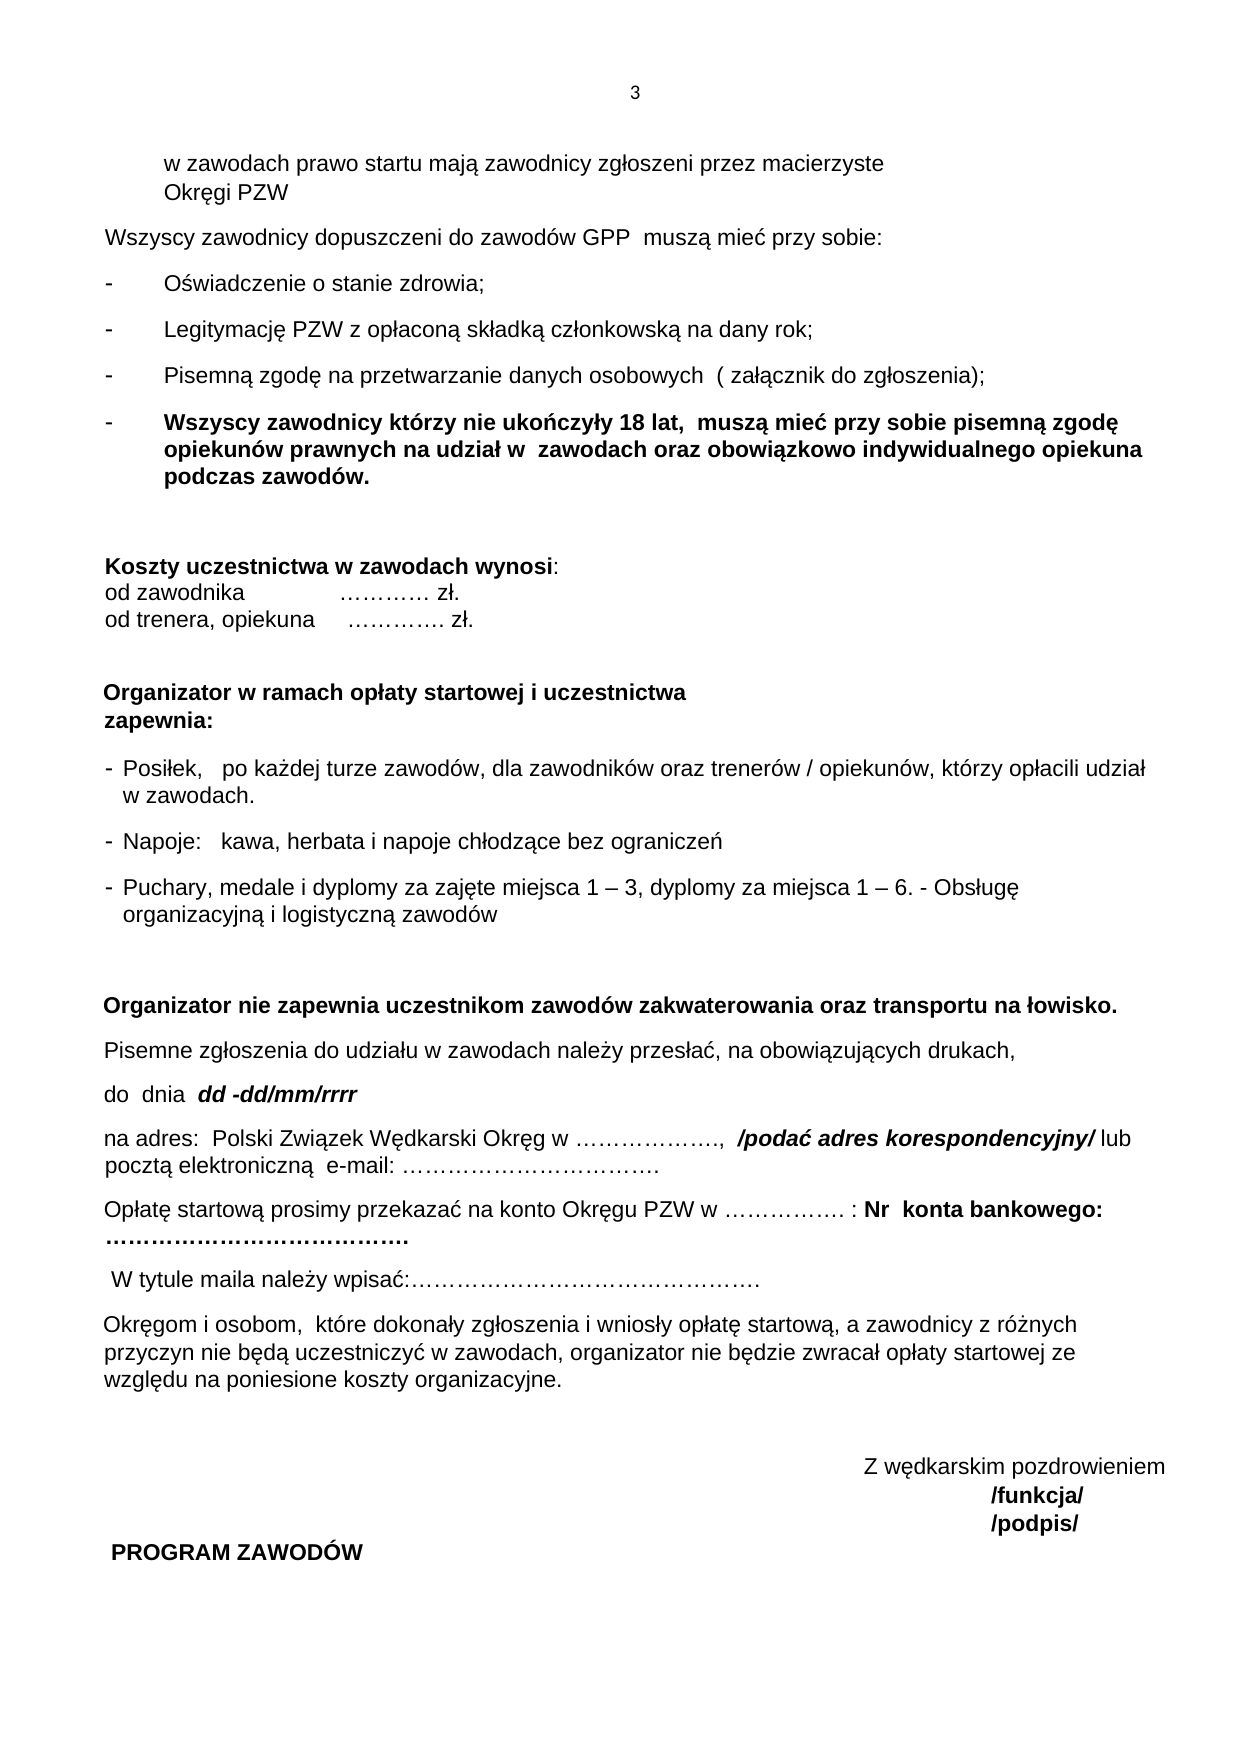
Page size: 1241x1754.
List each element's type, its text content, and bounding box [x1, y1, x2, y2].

text od trenera, opiekuna …………. zł. [104, 606, 1166, 632]
text na adres: Polski Związek Wędkarski Okręg w ………………., /podać adres korespondencyjny/ lub pocztą elektroniczną e-mail: ……………………………. [103, 1125, 1154, 1178]
text /funkcja/ [104, 1482, 1166, 1508]
text Organizator nie zapewnia uczestnikom zawodów zakwaterowania oraz transportu na łowisko. [103, 992, 1166, 1018]
text Pisemne zgłoszenia do udziału w zawodach należy przesłać, na obowiązujących drukach, [103, 1037, 1154, 1063]
list Napoje: kawa, herbata i napoje chłodzące bez ograniczeń [104, 826, 1154, 854]
text Organizator w ramach opłaty startowej i uczestnictwa zapewnia: [103, 679, 767, 734]
text Opłatę startową prosimy przekazać na konto Okręgu PZW w ……………. : Nr konta bankowego:…………………………………. [103, 1196, 1154, 1249]
list Wszyscy zawodnicy którzy nie ukończyły 18 lat, muszą mieć przy sobie pisemną zgodę opiekunów prawnych na udział w zawodach oraz obowiązkowo indywidualnego opiekuna podczas zawodów. [104, 406, 1154, 489]
text Koszty uczestnictwa w zawodach wynosi: [104, 553, 1166, 579]
text PROGRAM ZAWODÓW [104, 1538, 1166, 1565]
text Wszyscy zawodnicy dopuszczeni do zawodów GPP muszą mieć przy sobie: [104, 224, 1154, 250]
list Pisemną zgodę na przetwarzanie danych osobowych ( załącznik do zgłoszenia); [104, 360, 1154, 389]
text do dnia dd -dd/mm/rrrr [103, 1081, 1154, 1107]
text w zawodach prawo startu mają zawodnicy zgłoszeni przez macierzyste Okręgi PZW [104, 150, 928, 205]
text od zawodnika ………… zł. [104, 579, 1166, 606]
text /podpis/ [104, 1510, 1166, 1536]
text Z wędkarskim pozdrowieniem [104, 1453, 1166, 1479]
text W tytule maila należy wpisać:………………………………………. [104, 1266, 1166, 1293]
list Oświadczenie o stanie zdrowia; [104, 268, 1154, 296]
list Posiłek, po każdej turze zawodów, dla zawodników oraz trenerów / opiekunów, którzy opłacili udział w zawodach. [104, 752, 1154, 808]
text Okręgom i osobom, które dokonały zgłoszenia i wniosły opłatę startową, a zawodnicy z różnych przyczyn nie będą uczestniczyć w zawodach, organizator nie będzie zwracał opłaty startowej ze względu na poniesione koszty organizacyjne. [103, 1311, 1154, 1392]
list Legitymację PZW z opłaconą składką członkowską na dany rok; [104, 314, 1154, 343]
list Puchary, medale i dyplomy za zajęte miejsca 1 – 3, dyplomy za miejsca 1 – 6. - Obsługę organizacyjną i logistyczną zawodów [104, 872, 1154, 928]
